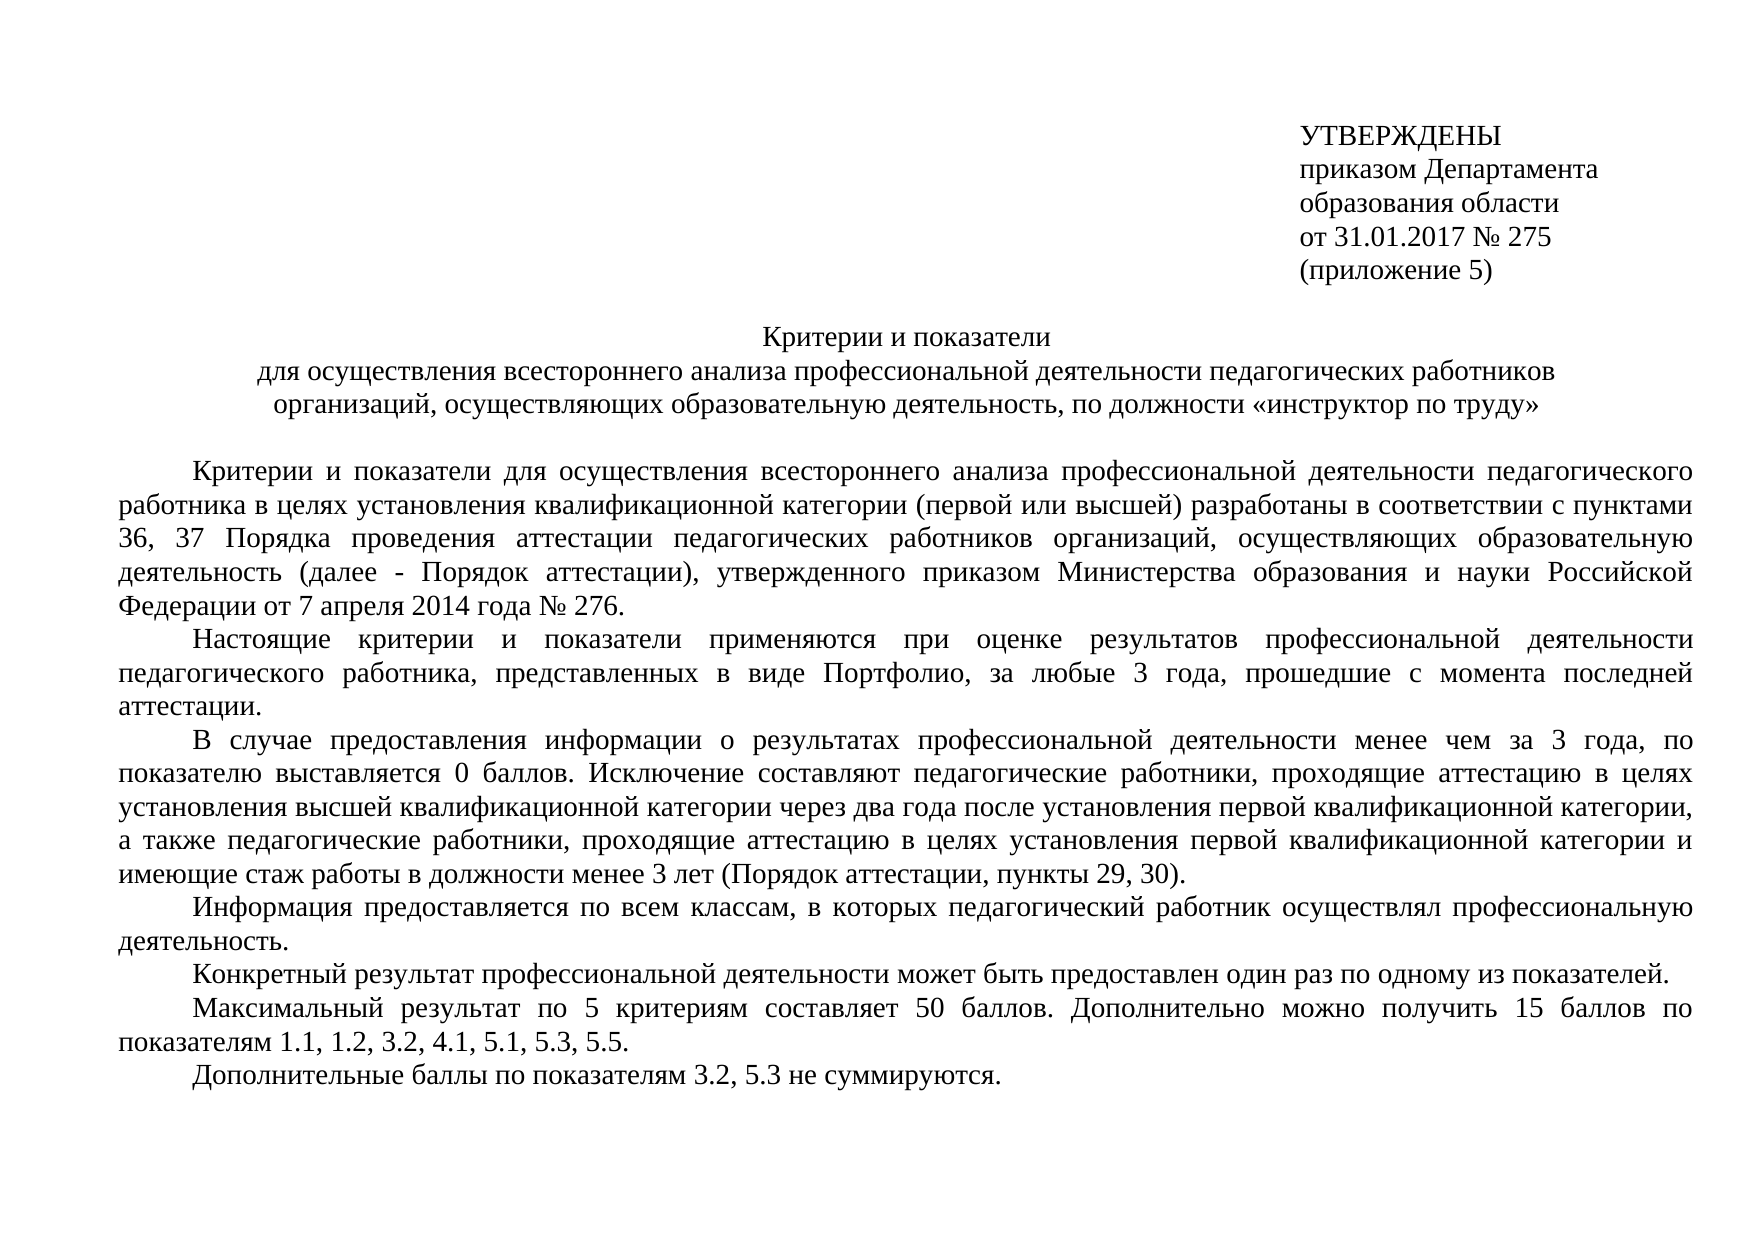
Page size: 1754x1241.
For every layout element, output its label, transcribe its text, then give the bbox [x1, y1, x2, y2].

text образования области [118, 185, 1695, 219]
text Конкретный результат профессиональной деятельности может быть предоставлен один раз по одному из показателей. [118, 957, 1695, 990]
text Критерии и показатели для осуществления всестороннего анализа профессиональной деятельности педагогического работника в целях установления квалификационной категории (первой или высшей) разработаны в соответствии с пунктами 36, 37 Порядка проведения аттестации педагогических работников организаций, осуществляющих образовательную деятельность (далее - Порядок аттестации), утвержденного приказом Министерства образования и науки Российской Федерации от 7 апреля 2014 года № 276. [118, 453, 1695, 621]
text от 31.01.2017 № 275 [118, 219, 1695, 252]
text для осуществления всестороннего анализа профессиональной деятельности педагогических работников [118, 353, 1695, 386]
text Дополнительные баллы по показателям 3.2, 5.3 не суммируются. [118, 1057, 1695, 1091]
text приказом Департамента [118, 152, 1695, 185]
text Информация предоставляется по всем классам, в которых педагогический работник осуществлял профессиональную деятельность. [118, 889, 1695, 957]
text организаций, осуществляющих образовательную деятельность, по должности «инструктор по труду» [118, 386, 430, 420]
text В случае предоставления информации о результатах профессиональной деятельности менее чем за 3 года, по показателю выставляется 0 баллов. Исключение составляют педагогические работники, проходящие аттестацию в целях установления высшей квалификационной категории через два года после установления первой квалификационной категории, а также педагогические работники, проходящие аттестацию в целях установления первой квалификационной категории и имеющие стаж работы в должности менее 3 лет (Порядок аттестации, пункты 29, 30). [118, 722, 1695, 889]
text Критерии и показатели [118, 319, 1695, 353]
text Максимальный результат по 5 критериям составляет 50 баллов. Дополнительно можно получить 15 баллов по показателям 1.1, 1.2, 3.2, 4.1, 5.1, 5.3, 5.5. [118, 990, 1695, 1057]
text организаций, осуществляющих образовательную деятельность, по должности «инструктор по труду» [444, 386, 1695, 420]
text Настоящие критерии и показатели применяются при оценке результатов профессиональной деятельности педагогического работника, представленных в виде Портфолио, за любые 3 года, прошедшие с момента последней аттестации. [118, 621, 1695, 722]
text УТВЕРЖДЕНЫ [118, 118, 1695, 152]
text (приложение 5) [118, 252, 1695, 286]
